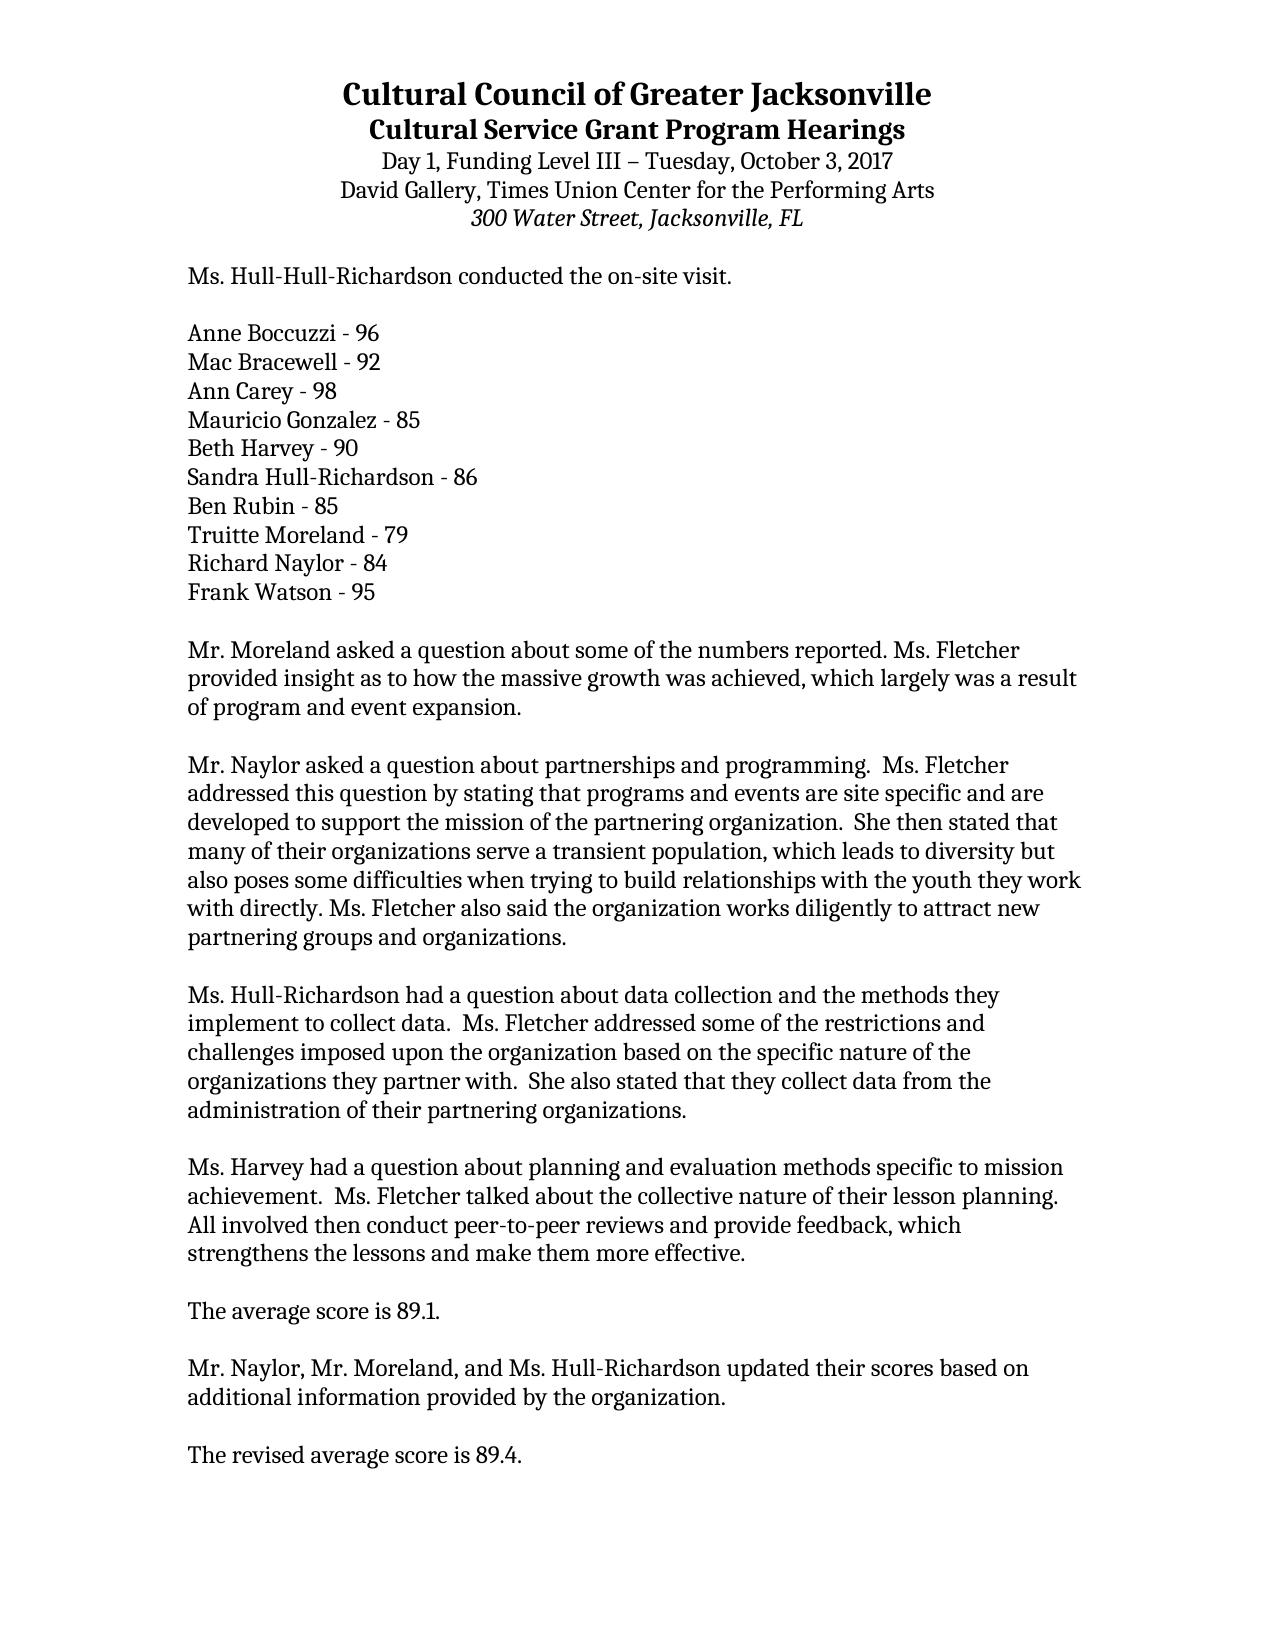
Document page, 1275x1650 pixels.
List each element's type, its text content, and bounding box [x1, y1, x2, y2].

text Sandra Hull-Richardson - 86 [187, 463, 1087, 492]
text Frank Watson - 95 [187, 578, 1087, 607]
text Ms. Hull-Hull-Richardson conducted the on-site visit. [187, 262, 1087, 291]
text Mr. Moreland asked a question about some of the numbers reported. Ms. Fletcher provided insight as to how the massive growth was achieved, which largely was a result of program and event expansion. [187, 636, 1087, 722]
text Ms. Harvey had a question about planning and evaluation methods specific to mission achievement. Ms. Fletcher talked about the collective nature of their lesson planning. All involved then conduct peer-to-peer reviews and provide feedback, which strengthens the lessons and make them more effective. [187, 1153, 1087, 1268]
text Ann Carey - 98 [187, 377, 1087, 406]
text The average score is 89.1. [187, 1297, 1087, 1326]
text Ben Rubin - 85 [187, 492, 1087, 521]
text Mac Bracewell - 92 [187, 348, 1087, 377]
text Beth Harvey - 90 [187, 434, 1087, 463]
text Mr. Naylor, Mr. Moreland, and Ms. Hull-Richardson updated their scores based on additional information provided by the organization. [187, 1354, 1087, 1412]
text Anne Boccuzzi - 96 [187, 319, 1087, 348]
text Mauricio Gonzalez - 85 [187, 406, 1087, 434]
text Truitte Moreland - 79 [187, 521, 1087, 549]
text The revised average score is 89.4. [187, 1441, 1087, 1469]
text Ms. Hull-Richardson had a question about data collection and the methods they implement to collect data. Ms. Fletcher addressed some of the restrictions and challenges imposed upon the organization based on the specific nature of the organizations they partner with. She also stated that they collect data from the administration of their partnering organizations. [187, 981, 1087, 1124]
text Mr. Naylor asked a question about partnerships and programming. Ms. Fletcher addressed this question by stating that programs and events are site specific and are developed to support the mission of the partnering organization. She then stated that many of their organizations serve a transient population, which leads to diversity but also poses some difficulties when trying to build relationships with the youth they work with directly. Ms. Fletcher also said the organization works diligently to attract new partnering groups and organizations. [187, 751, 1087, 952]
text Richard Naylor - 84 [187, 549, 1087, 578]
